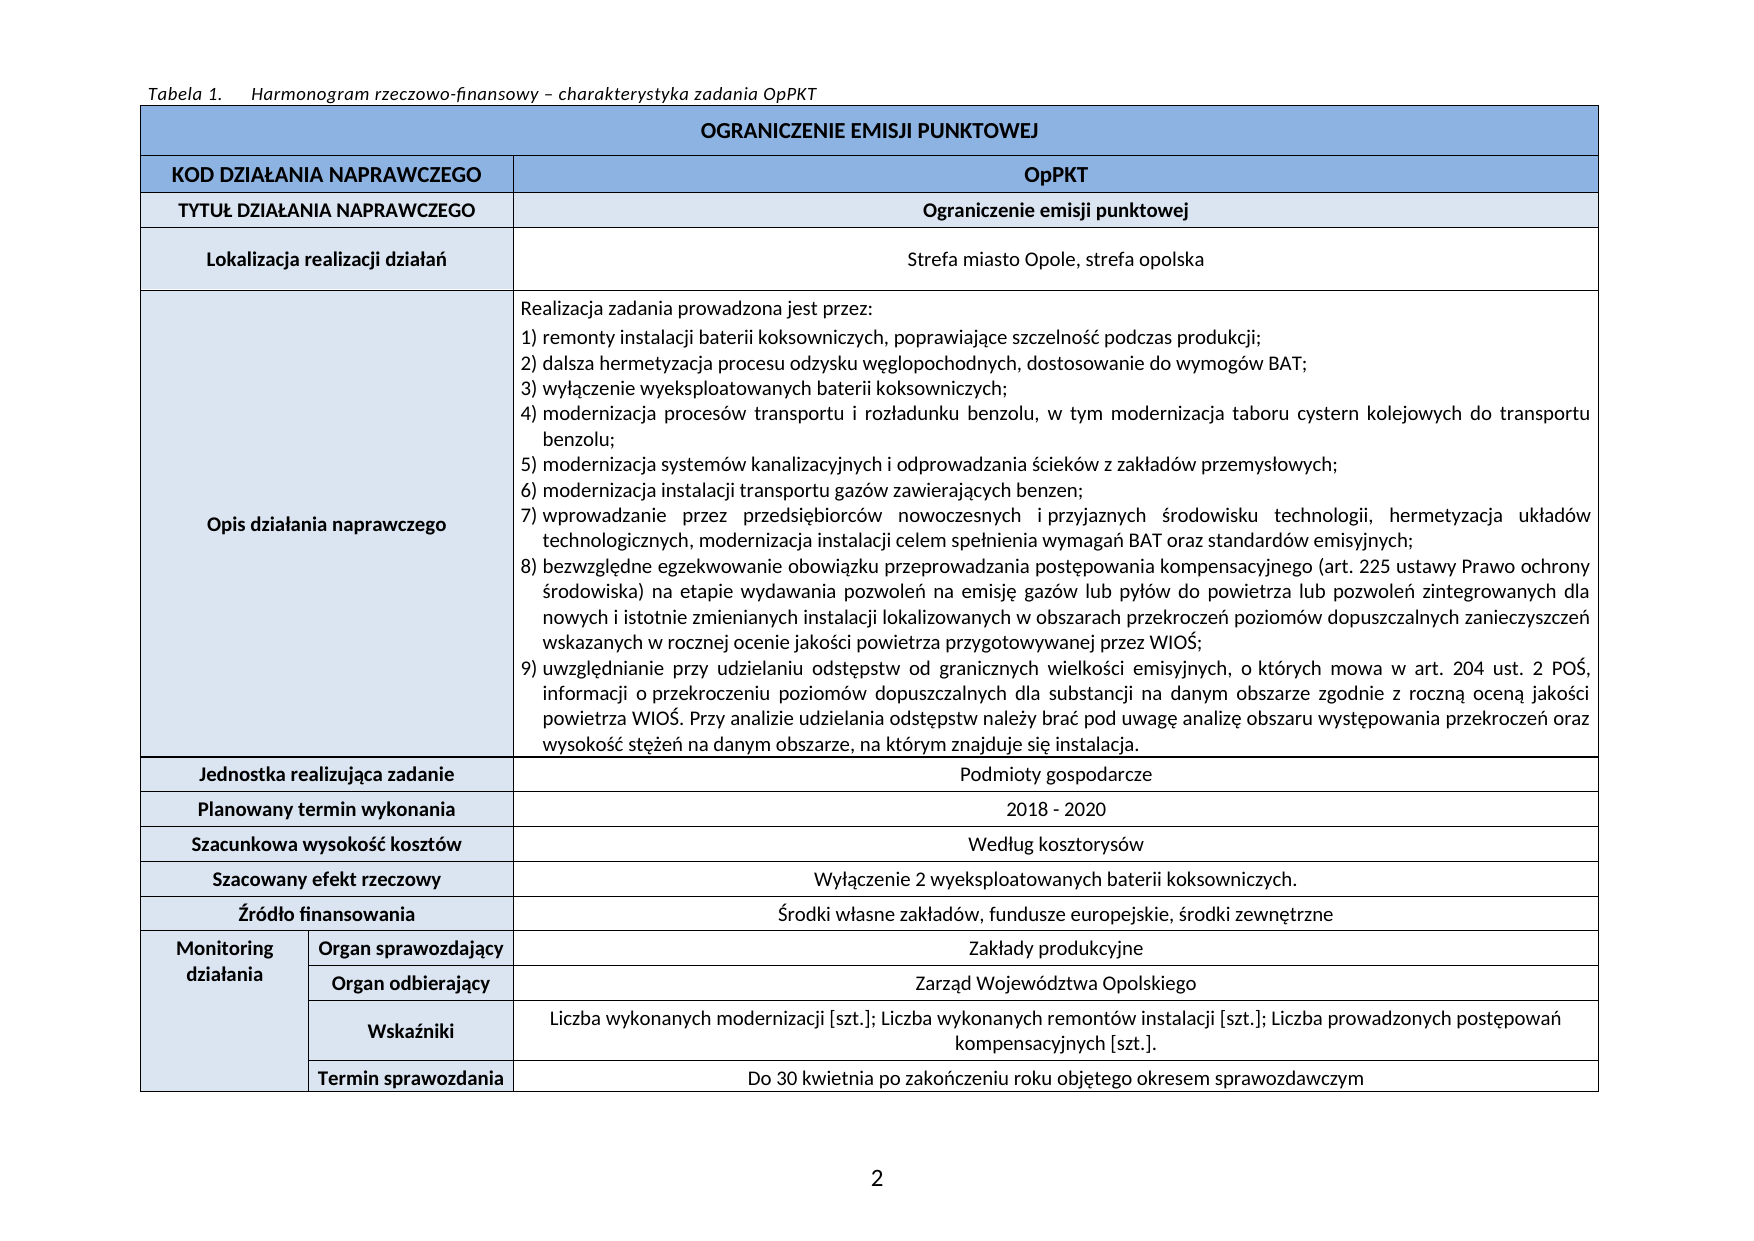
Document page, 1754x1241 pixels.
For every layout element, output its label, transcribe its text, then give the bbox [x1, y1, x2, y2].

table_cell Monitoring działania [141, 931, 308, 1091]
table_cell Źródło finansowania [141, 897, 513, 930]
table_cell Organ sprawozdający [309, 931, 513, 965]
table_cell Podmioty gospodarcze [514, 758, 1598, 791]
table_cell Ograniczenie emisji punktowej [514, 193, 1598, 227]
table_cell Strefa miasto Opole, strefa opolska [514, 228, 1598, 289]
table_cell Zakłady produkcyjne [514, 931, 1598, 965]
table_cell OpPKT [514, 156, 1598, 192]
table_cell Według kosztorysów [514, 827, 1598, 861]
table_cell Liczba wykonanych modernizacji [szt.]; Liczba wykonanych remontów instalacji [szt.]; Liczba prowadzonych postępowań kompensacyjnych [szt.]. [514, 1001, 1598, 1060]
table_cell Jednostka realizująca zadanie [141, 758, 513, 791]
table_cell Zarząd Województwa Opolskiego [514, 966, 1598, 1000]
table_cell 2018 - 2020 [514, 792, 1598, 826]
table_cell Środki własne zakładów, fundusze europejskie, środki zewnętrzne [514, 897, 1598, 930]
table_cell Lokalizacja realizacji działań [141, 228, 513, 289]
table_cell Planowany termin wykonania [141, 792, 513, 826]
table_cell KOD DZIAŁANIA NAPRAWCZEGO [141, 156, 513, 192]
table_cell Realizacja zadania prowadzona jest przez: remonty instalacji baterii koksowniczych, poprawiające szczelność podczas produkcji; dalsza hermetyzacja procesu odzysku węglopochodnych, dostosowanie do wymogów BAT; wyłączenie wyeksploatowanych baterii koksowniczych; modernizacja procesów transportu i rozładunku benzolu, w tym modernizacja taboru cystern kolejowych do transportu benzolu; modernizacja systemów kanalizacyjnych i odprowadzania ścieków z zakładów przemysłowych; modernizacja instalacji transportu gazów zawierających benzen; wprowadzanie przez przedsiębiorców nowoczesnych i przyjaznych środowisku technologii, hermetyzacja układów technologicznych, modernizacja instalacji celem spełnienia wymagań BAT oraz standardów emisyjnych; bezwzględne egzekwowanie obowiązku przeprowadzania postępowania kompensacyjnego (art. 225 ustawy Prawo ochrony środowiska) na etapie wydawania pozwoleń na emisję gazów lub pyłów do powietrza lub pozwoleń zintegrowanych dla nowych i istotnie zmienianych instalacji lokalizowanych w obszarach przekroczeń poziomów dopuszczalnych zanieczyszczeń wskazanych w rocznej ocenie jakości powietrza przygotowywanej przez WIOŚ; uwzględnianie przy udzielaniu odstępstw od granicznych wielkości emisyjnych, o których mowa w art. 204 ust. 2 POŚ, informacji o przekroczeniu poziomów dopuszczalnych dla substancji na danym obszarze zgodnie z roczną oceną jakości powietrza WIOŚ. Przy analizie udzielania odstępstw należy brać pod uwagę analizę obszaru występowania przekroczeń oraz wysokość stężeń na danym obszarze, na którym znajduje się instalacja. [514, 291, 1598, 756]
table_cell TYTUŁ DZIAŁANIA NAPRAWCZEGO [141, 193, 513, 227]
table_cell Opis działania naprawczego [141, 291, 513, 756]
table_cell Wyłączenie 2 wyeksploatowanych baterii koksowniczych. [514, 862, 1598, 896]
table_cell Organ odbierający [309, 966, 513, 1000]
table_header OGRANICZENIE EMISJI PUNKTOWEJ [141, 106, 1598, 155]
table_cell Szacunkowa wysokość kosztów [141, 827, 513, 861]
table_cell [514, 1061, 1598, 1091]
table_cell Termin sprawozdania [309, 1061, 513, 1091]
table_cell Szacowany efekt rzeczowy [141, 862, 513, 896]
table_cell Wskaźniki [309, 1001, 513, 1060]
